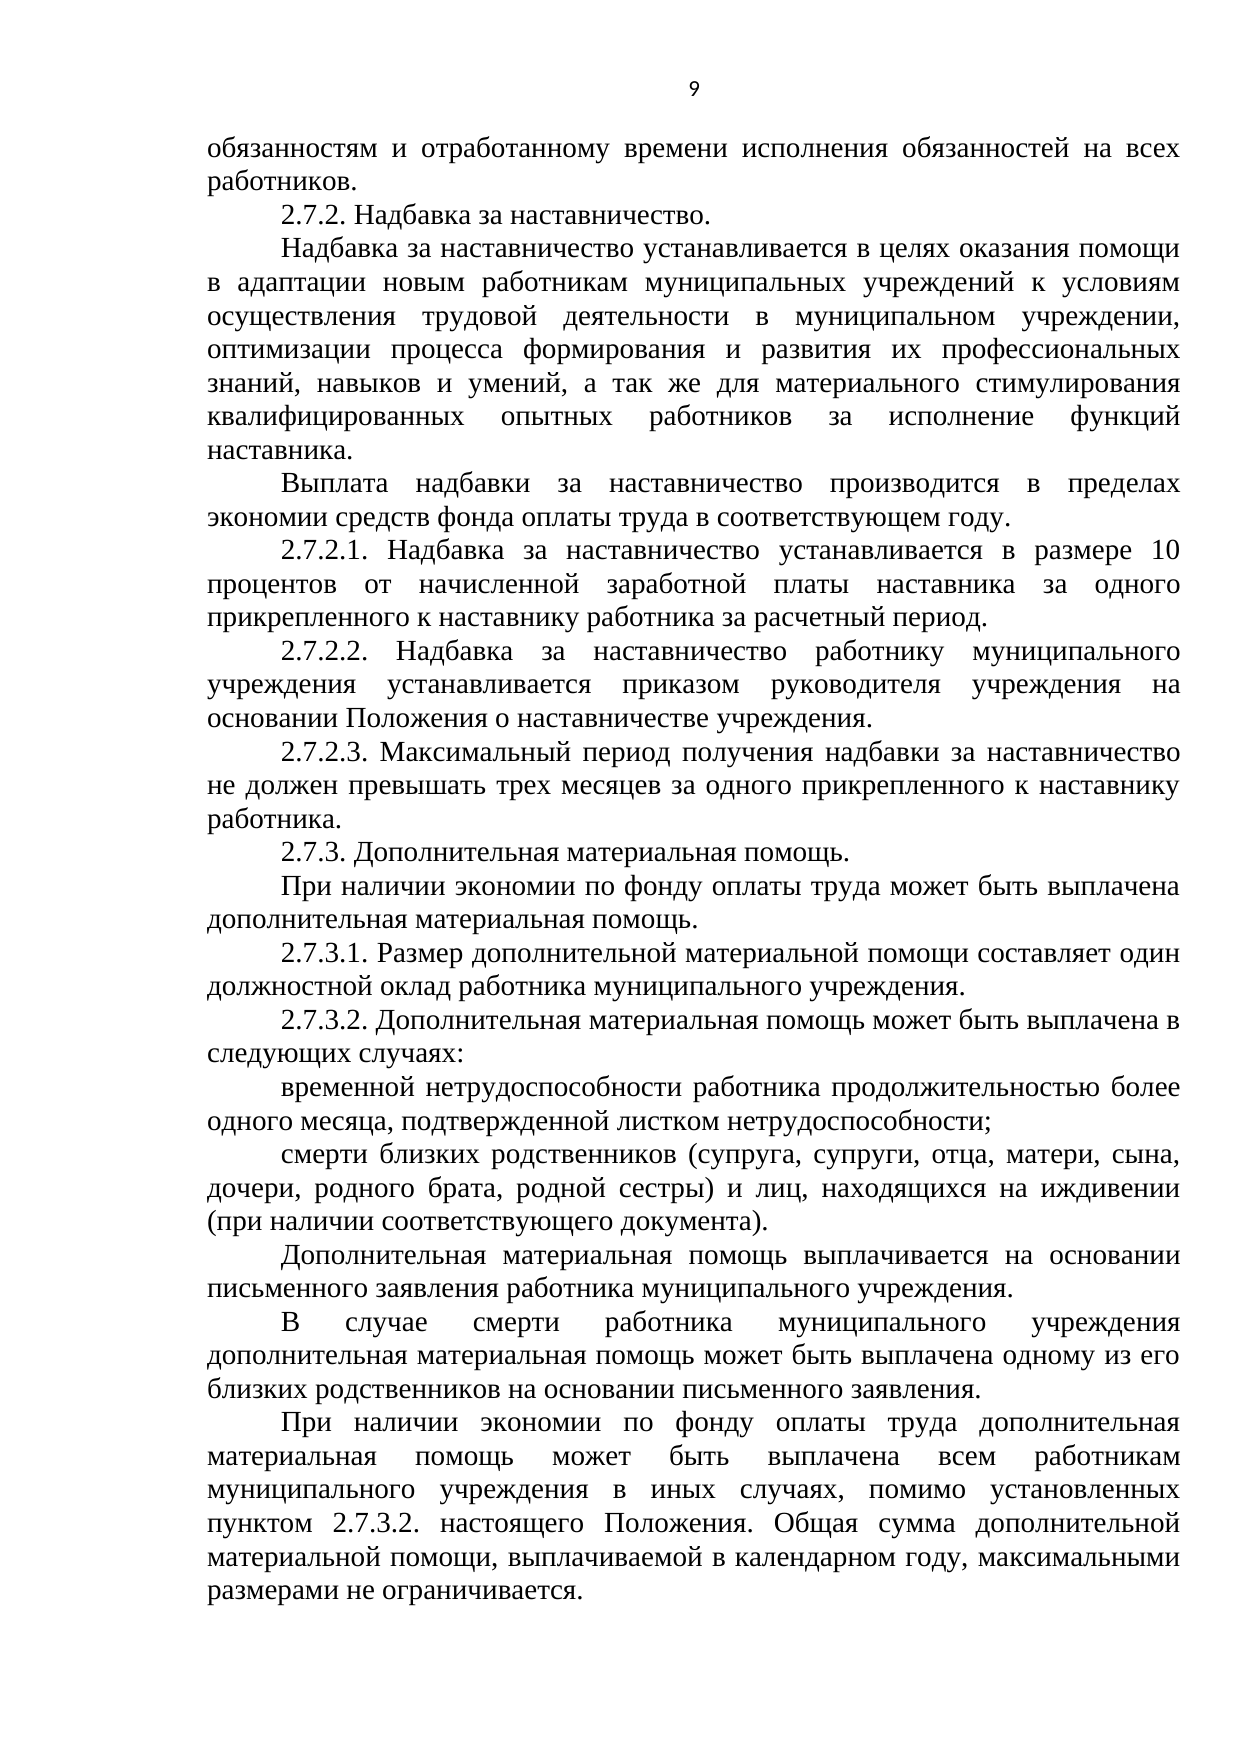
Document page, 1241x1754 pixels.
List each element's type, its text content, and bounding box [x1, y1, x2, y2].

text 2.7.2.2. Надбавка за наставничество работнику муниципального учреждения устанавливается приказом руководителя учреждения на основании Положения о наставничестве учреждения. [207, 633, 1181, 734]
text 2.7.2.3. Максимальный период получения надбавки за наставничество не должен превышать трех месяцев за одного прикрепленного к наставнику работника. [207, 734, 1181, 834]
text временной нетрудоспособности работника продолжительностью более одного месяца, подтвержденной листком нетрудоспособности; [207, 1069, 1181, 1136]
text 2.7.3.1. Размер дополнительной материальной помощи составляет один должностной оклад работника муниципального учреждения. [207, 935, 1181, 1002]
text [207, 130, 1181, 197]
text Дополнительная материальная помощь выплачивается на основании письменного заявления работника муниципального учреждения. [207, 1237, 1181, 1304]
text В случае смерти работника муниципального учреждения дополнительная материальная помощь может быть выплачена одному из его близких родственников на основании письменного заявления. [207, 1304, 1181, 1404]
text смерти близких родственников (супруга, супруги, отца, матери, сына, дочери, родного брата, родной сестры) и лиц, находящихся на иждивении (при наличии соответствующего документа). [207, 1136, 1181, 1237]
text 2.7.3.2. Дополнительная материальная помощь может быть выплачена в следующих случаях: [207, 1002, 1181, 1069]
text Надбавка за наставничество устанавливается в целях оказания помощи в адаптации новым работникам муниципальных учреждений к условиям осуществления трудовой деятельности в муниципальном учреждении, оптимизации процесса формирования и развития их профессиональных знаний, навыков и умений, а так же для материального стимулирования квалифицированных опытных работников за исполнение функций наставника. [207, 231, 1181, 465]
text 2.7.2. Надбавка за наставничество. [207, 197, 1181, 231]
text 2.7.2.1. Надбавка за наставничество устанавливается в размере 10 процентов от начисленной заработной платы наставника за одного прикрепленного к наставнику работника за расчетный период. [207, 532, 1181, 633]
text Выплата надбавки за наставничество производится в пределах экономии средств фонда оплаты труда в соответствующем году. [207, 465, 1181, 532]
text При наличии экономии по фонду оплаты труда может быть выплачена дополнительная материальная помощь. [207, 868, 1181, 935]
text При наличии экономии по фонду оплаты труда дополнительная материальная помощь может быть выплачена всем работникам муниципального учреждения в иных случаях, помимо установленных пунктом 2.7.3.2. настоящего Положения. Общая сумма дополнительной материальной помощи, выплачиваемой в календарном году, максимальными размерами не ограничивается. [207, 1404, 1181, 1606]
text 2.7.3. Дополнительная материальная помощь. [207, 834, 1181, 868]
